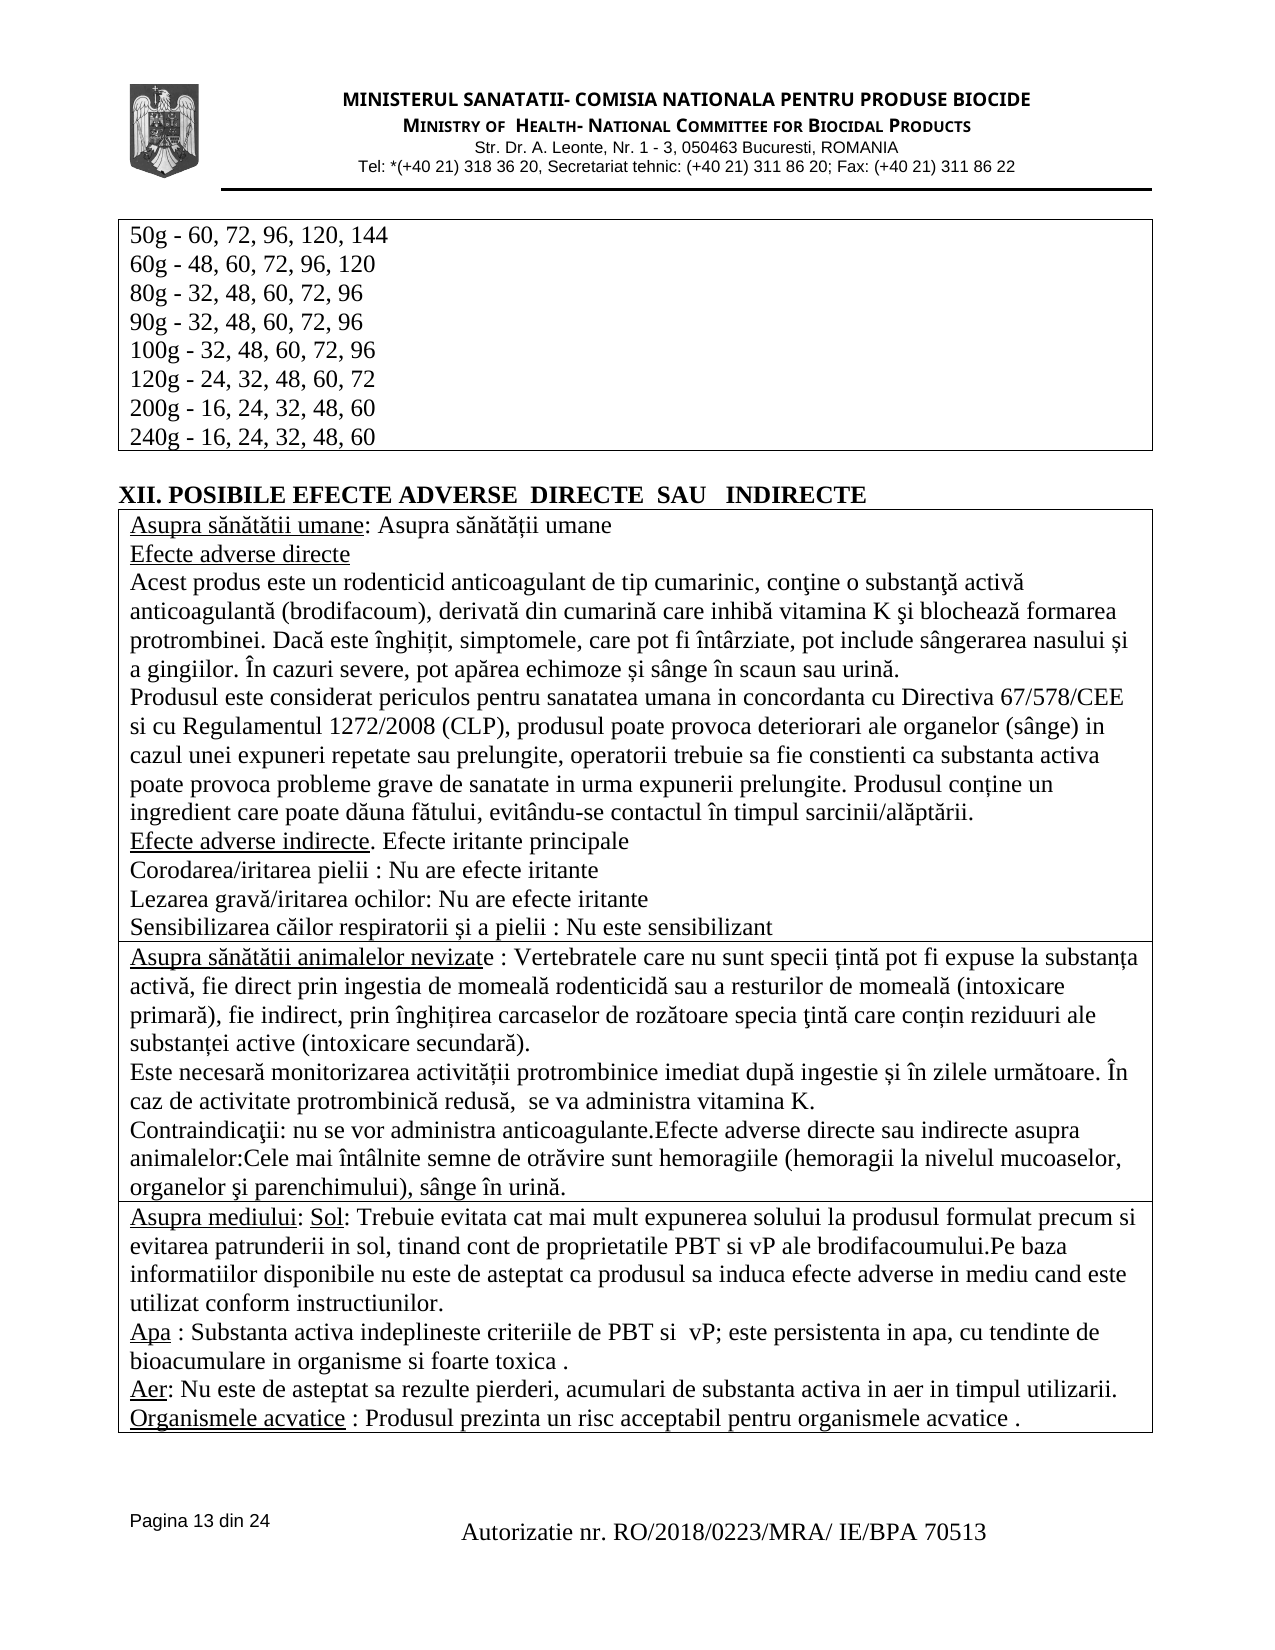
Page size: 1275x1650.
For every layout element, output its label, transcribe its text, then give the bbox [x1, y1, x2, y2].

text XII. POSIBILE EFECTE ADVERSE DIRECTE SAU INDIRECTE [118, 480, 1157, 509]
table_cell Asupra sănătătii animalelor nevizate : Vertebratele care nu sunt specii țintă pot fi expuse la substanța activă, fie direct prin ingestia de momeală rodenticidă sau a resturilor de momeală (intoxicare primară), fie indirect, prin înghițirea carcaselor de rozătoare specia ţintă care conțin reziduuri ale substanței active (intoxicare secundară). Este necesară monitorizarea activității protrombinice imediat după ingestie și în zilele următoare. În caz de activitate protrombinică redusă, se va administra vitamina K. Contraindicaţii: nu se vor administra anticoagulante.Efecte adverse directe sau indirecte asupra animalelor:Cele mai întâlnite semne de otrăvire sunt hemoragiile (hemoragii la nivelul mucoaselor, organelor şi parenchimului), sânge în urină. [119, 942, 1152, 1201]
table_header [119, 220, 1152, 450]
table_header Asupra sănătătii umane: Asupra sănătății umane Efecte adverse directe Acest produs este un rodenticid anticoagulant de tip cumarinic, conţine o substanţă activă anticoagulantă (brodifacoum), derivată din cumarină care inhibă vitamina K şi blochează formarea protrombinei. Dacă este înghițit, simptomele, care pot fi întârziate, pot include sângerarea nasului și a gingiilor. În cazuri severe, pot apărea echimoze și sânge în scaun sau urină. Produsul este considerat periculos pentru sanatatea umana in concordanta cu Directiva 67/578/CEE si cu Regulamentul 1272/2008 (CLP), produsul poate provoca deteriorari ale organelor (sânge) in cazul unei expuneri repetate sau prelungite, operatorii trebuie sa fie constienti ca substanta activa poate provoca probleme grave de sanatate in urma expunerii prelungite. Produsul conține un ingredient care poate dăuna fătului, evitându-se contactul în timpul sarcinii/alăptării. Efecte adverse indirecte. Efecte iritante principale Corodarea/iritarea pielii : Nu are efecte iritante Lezarea gravă/iritarea ochilor: Nu are efecte iritante Sensibilizarea căilor respiratorii și a pielii : Nu este sensibilizant [119, 510, 1152, 941]
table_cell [119, 1202, 1152, 1432]
